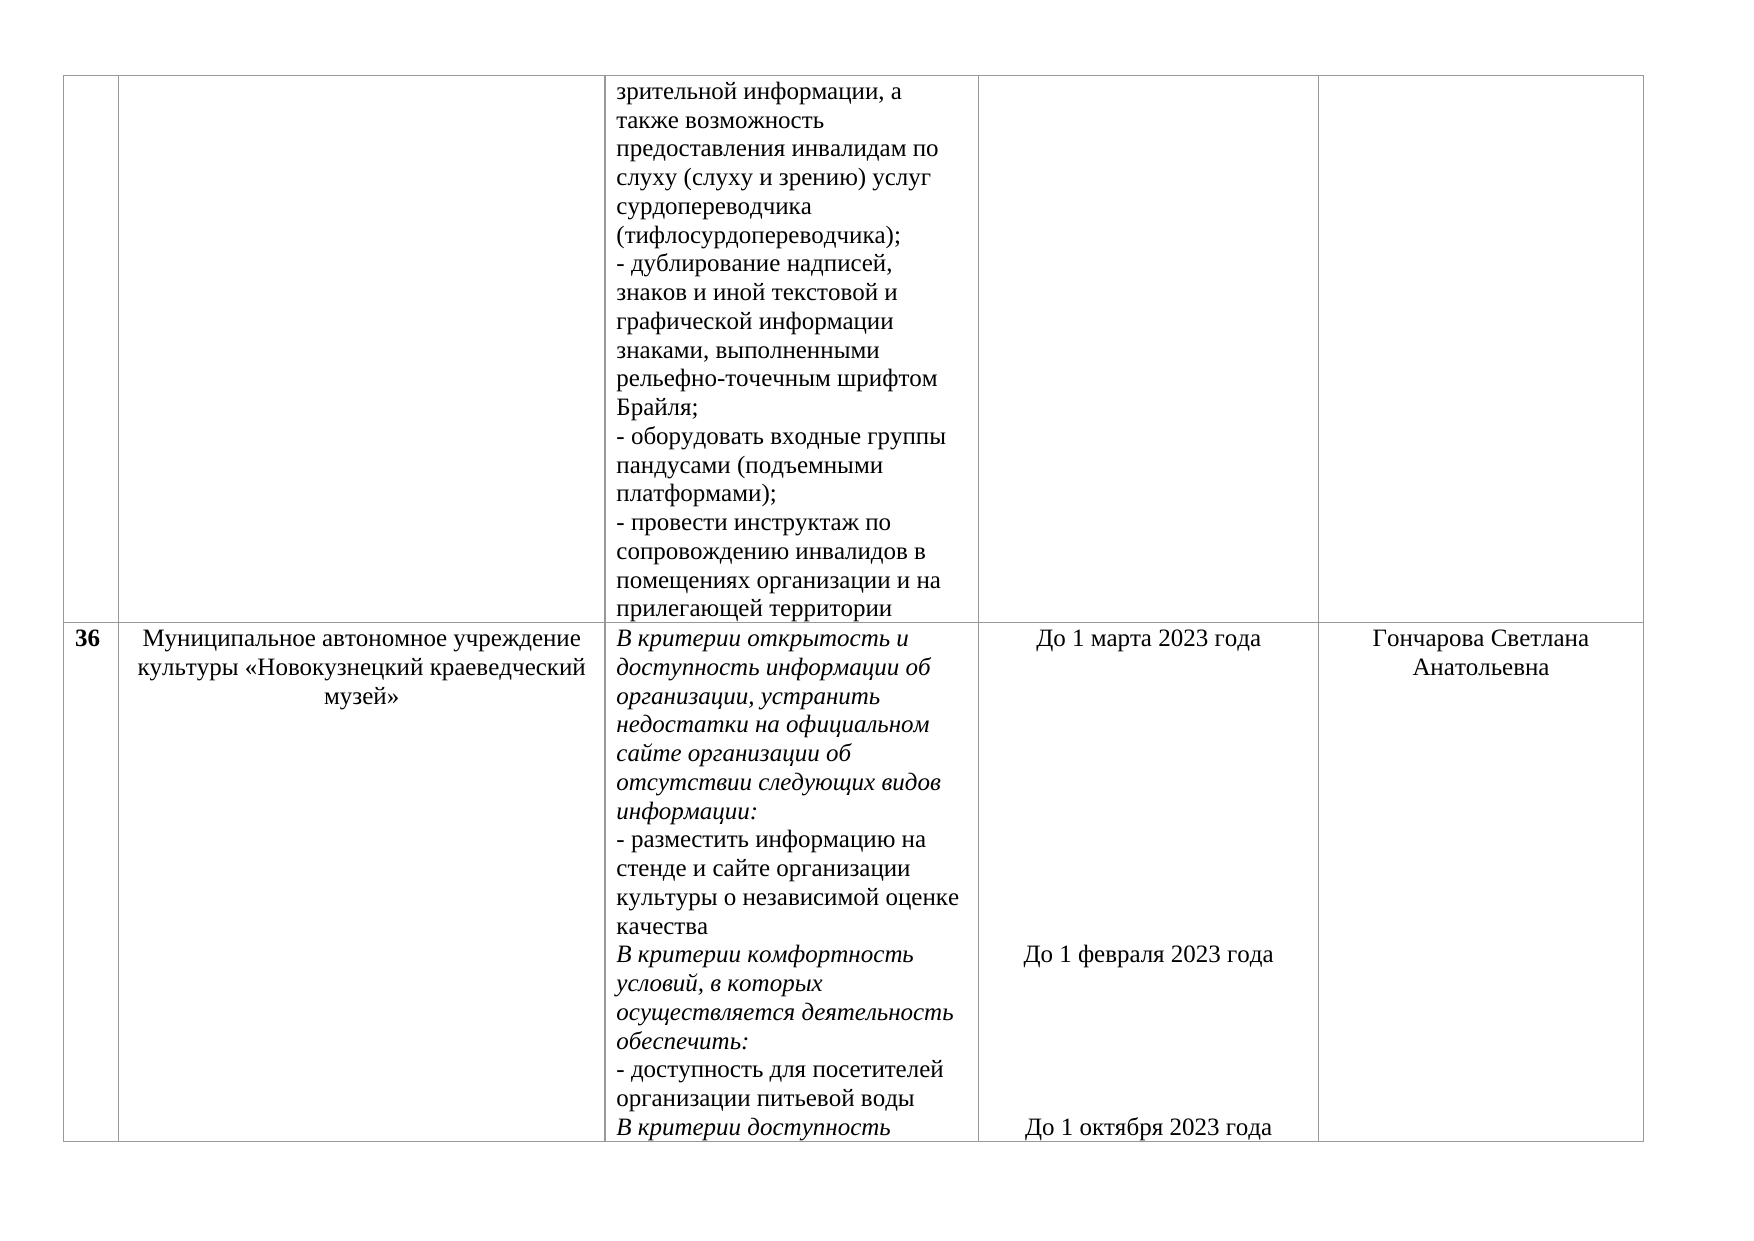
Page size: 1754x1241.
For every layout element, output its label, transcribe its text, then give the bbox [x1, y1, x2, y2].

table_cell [606, 623, 978, 1141]
table_cell 35 [64, 76, 118, 622]
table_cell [119, 76, 604, 622]
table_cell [979, 76, 1318, 622]
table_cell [119, 623, 604, 1141]
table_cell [1319, 76, 1643, 622]
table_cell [606, 76, 978, 622]
table_cell 36 [64, 623, 118, 1141]
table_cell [979, 623, 1318, 1141]
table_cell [1319, 623, 1643, 1141]
